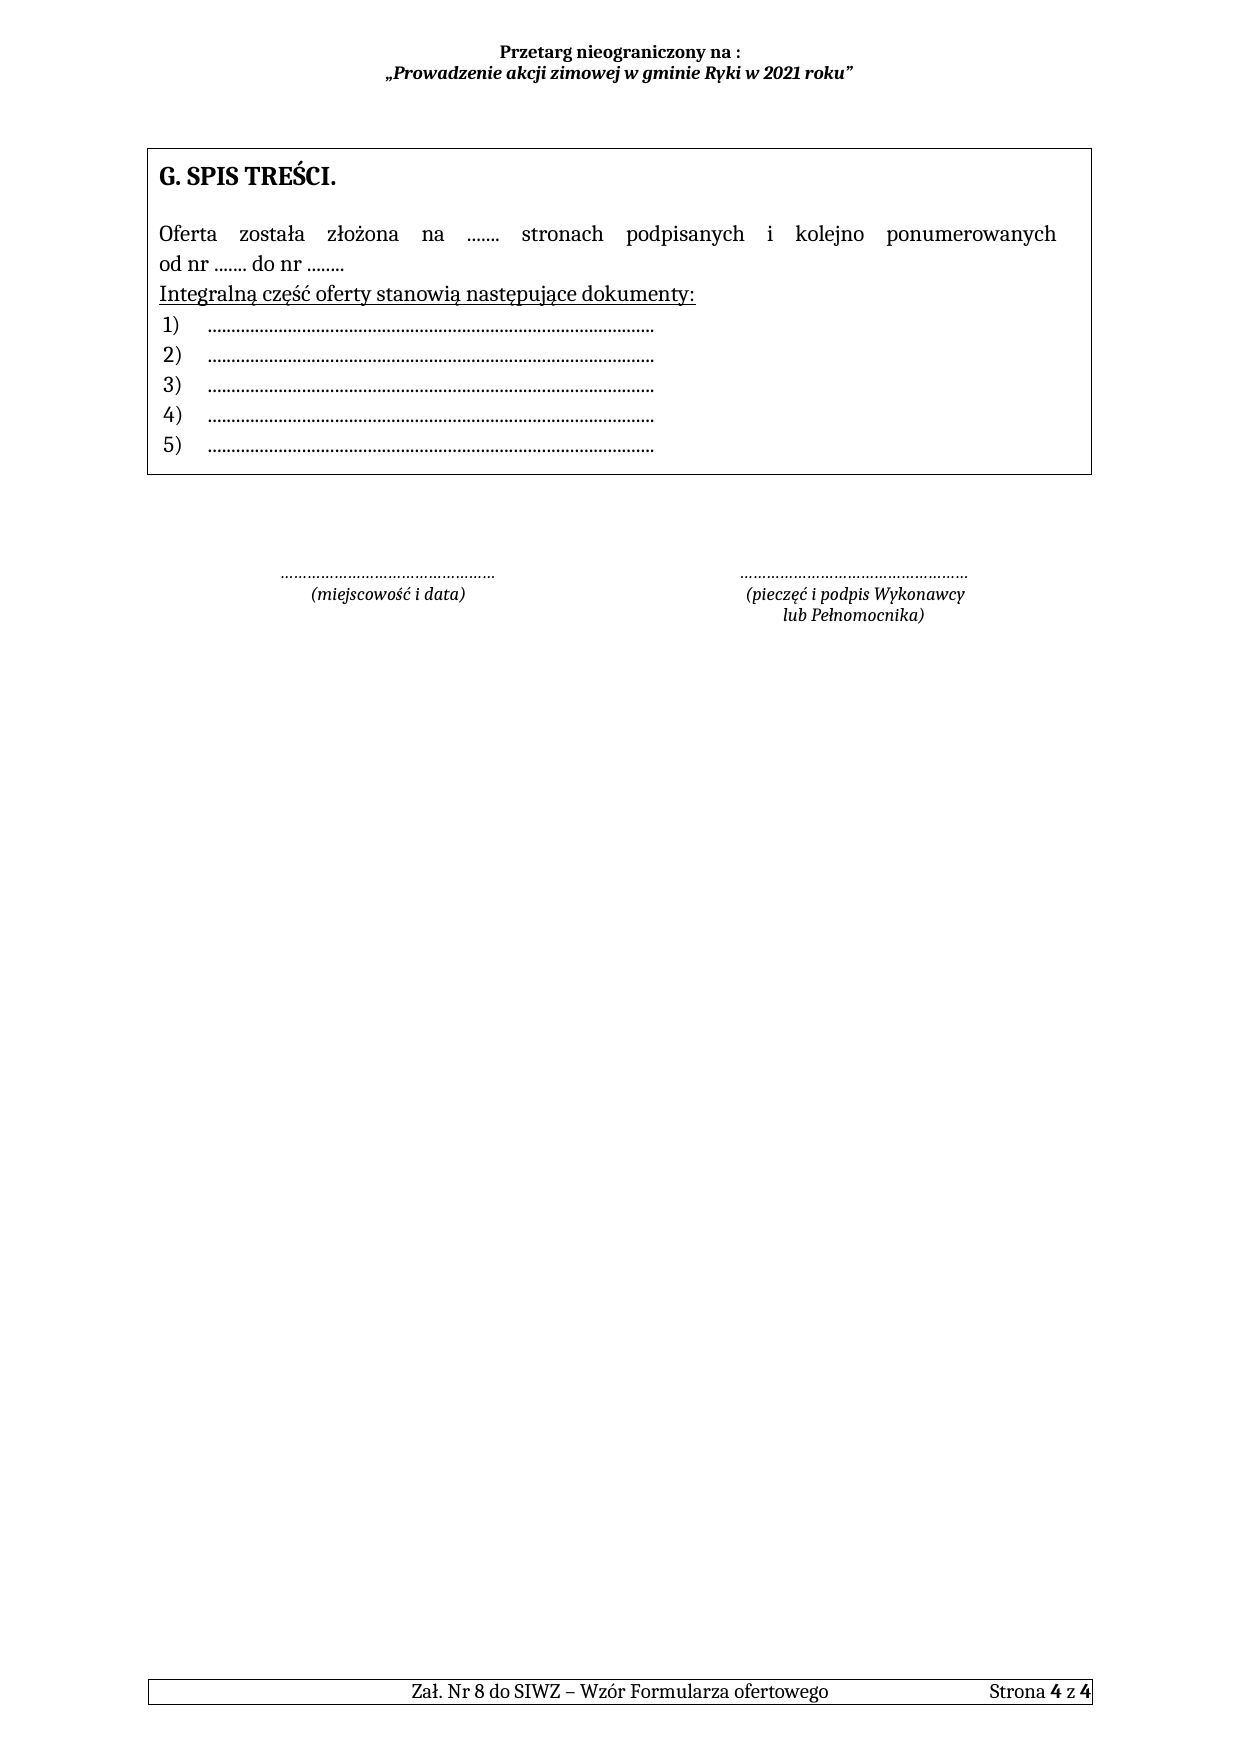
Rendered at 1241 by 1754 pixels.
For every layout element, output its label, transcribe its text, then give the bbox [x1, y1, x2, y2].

table_header ………………………………………… (miejscowość i data) [159, 561, 619, 626]
table_header …………………………………………… (pieczęć i podpis Wykonawcy lub Pełnomocnika) [619, 561, 1091, 626]
table_cell G. SPIS TREŚCI. Oferta została złożona na ....... stronach podpisanych i kolejno ponumerowanych od nr ....... do nr ........ Integralną część oferty stanowią następujące dokumenty: ............................................................................................... ............................................................................................... ............................................................................................... ............................................................................................... ............................................................................................... [148, 149, 1091, 473]
